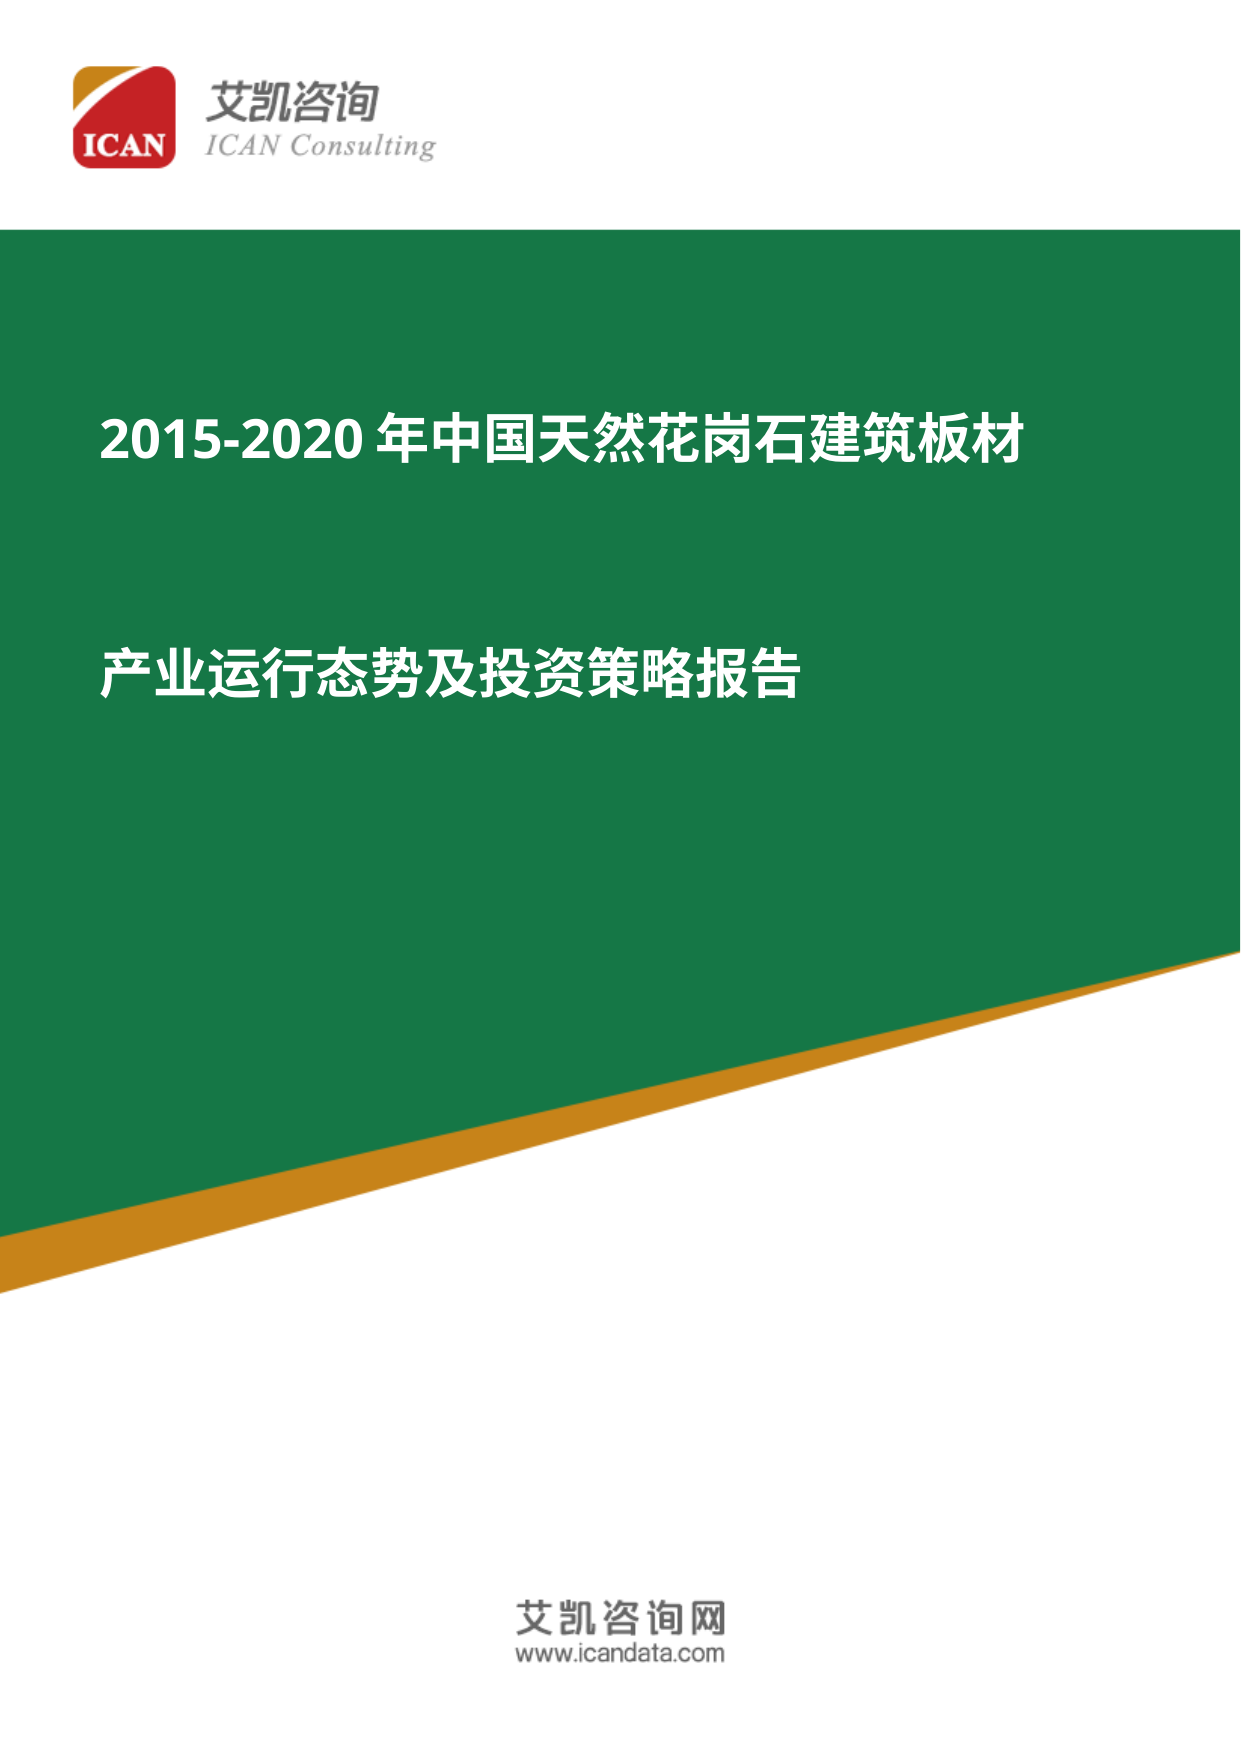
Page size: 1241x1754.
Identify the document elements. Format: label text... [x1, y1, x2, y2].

picture [0, 5, 1241, 1754]
subtitle 2015-2020年中国天然花岗石建筑板材产业运行态势及投资策略报告 [99, 386, 1053, 718]
